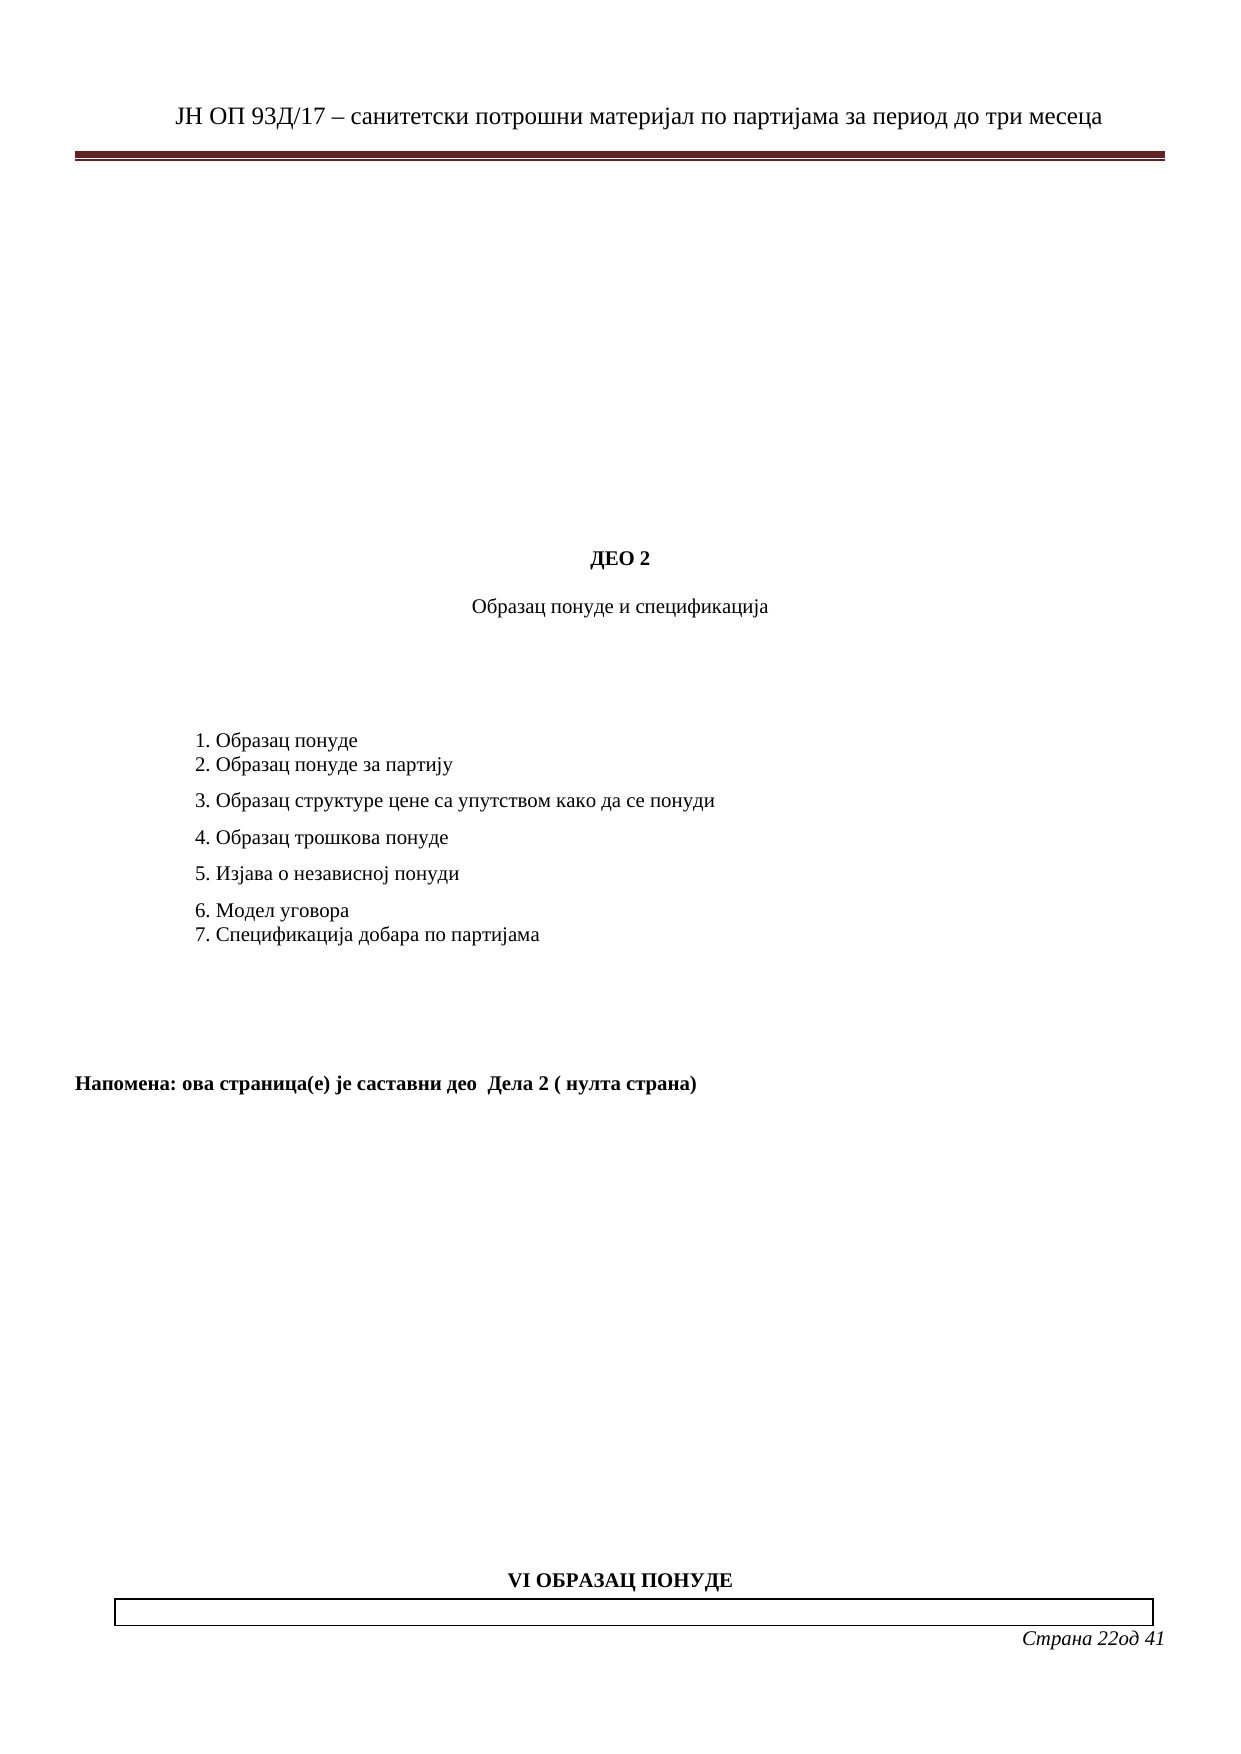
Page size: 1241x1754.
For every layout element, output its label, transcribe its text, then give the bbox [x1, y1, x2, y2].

text 2. Образац понуде за партију [75, 752, 1165, 776]
text ДЕО 2 [75, 546, 1165, 570]
text 7. Спецификација добара по партијама [75, 922, 1165, 946]
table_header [116, 1600, 1152, 1625]
text 5. Изјава о независној понуди [75, 861, 1165, 885]
text 4. Образац трошкова понуде [75, 825, 1165, 849]
subtitle VI ОБРАЗАЦ ПОНУДЕ [75, 1568, 1165, 1592]
text Напомена: ова страница(е) је саставни део Дела 2 ( нулта страна) [75, 1071, 1165, 1095]
text 1. Образац понуде [75, 728, 1165, 752]
text 6. Модел уговора [75, 898, 1165, 922]
text 3. Образац структуре цене са упутством како да се понуди [75, 788, 1165, 812]
text Образац понуде и спецификација [75, 594, 1165, 618]
